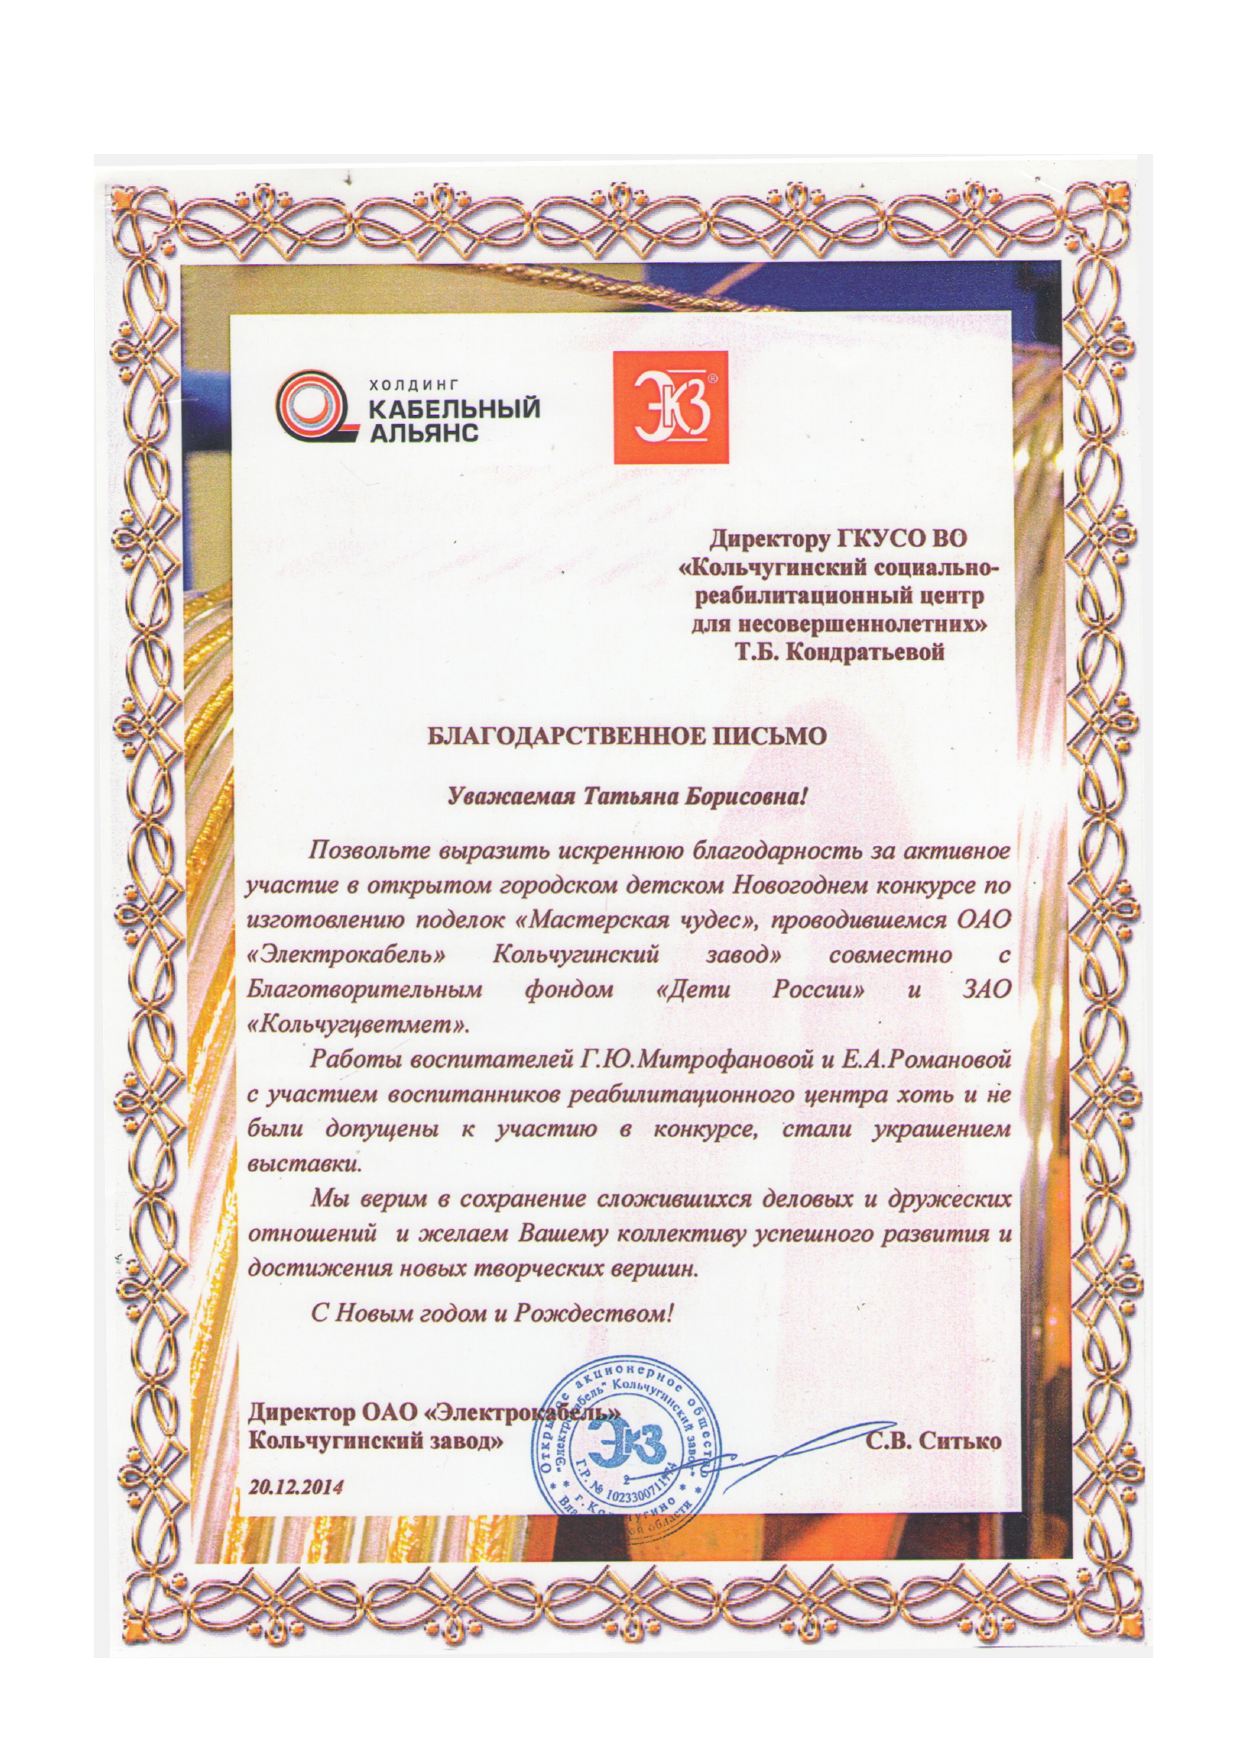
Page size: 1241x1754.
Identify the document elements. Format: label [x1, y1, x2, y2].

picture [93, 154, 1154, 1658]
